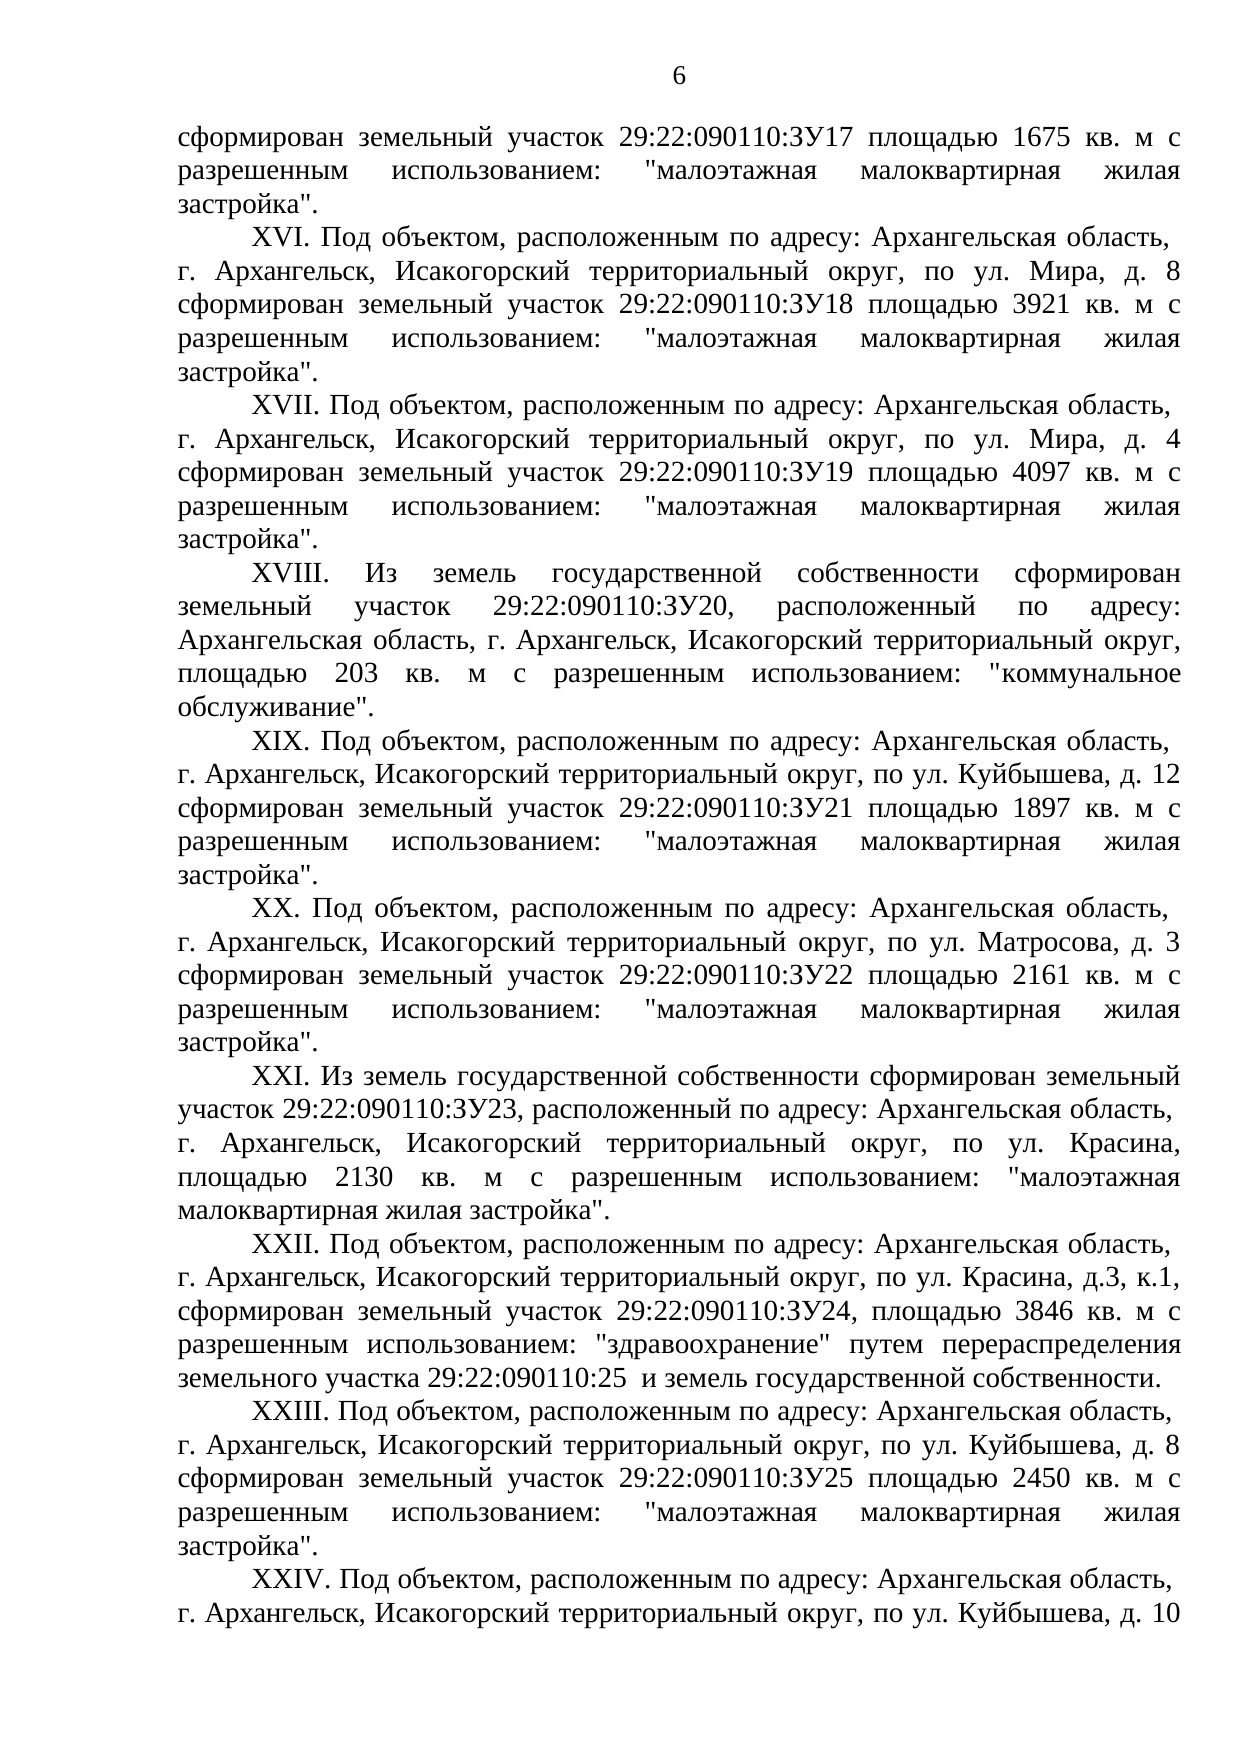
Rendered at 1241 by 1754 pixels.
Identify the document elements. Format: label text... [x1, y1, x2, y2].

text XVI. Под объектом, расположенным по адресу: Архангельская область, г. Архангельск, Исакогорский территориальный округ, по ул. Мира, д. 8 сформирован земельный участок 29:22:090110:ЗУ18 площадью 3921 кв. м с разрешенным использованием: "малоэтажная малоквартирная жилая застройка". [177, 219, 1181, 387]
text XX. Под объектом, расположенным по адресу: Архангельская область, г. Архангельск, Исакогорский территориальный округ, по ул. Матросова, д. 3 сформирован земельный участок 29:22:090110:ЗУ22 площадью 2161 кв. м с разрешенным использованием: "малоэтажная малоквартирная жилая застройка". [177, 890, 1181, 1058]
text XXIII. Под объектом, расположенным по адресу: Архангельская область, г. Архангельск, Исакогорский территориальный округ, по ул. Куйбышева, д. 8 сформирован земельный участок 29:22:090110:ЗУ25 площадью 2450 кв. м с разрешенным использованием: "малоэтажная малоквартирная жилая застройка". [177, 1393, 1181, 1561]
text XIX. Под объектом, расположенным по адресу: Архангельская область, г. Архангельск, Исакогорский территориальный округ, по ул. Куйбышева, д. 12 сформирован земельный участок 29:22:090110:ЗУ21 площадью 1897 кв. м с разрешенным использованием: "малоэтажная малоквартирная жилая застройка". [177, 723, 1181, 890]
text XVIII. Из земель государственной собственности сформирован земельный участок 29:22:090110:ЗУ20, расположенный по адресу: Архангельская область, г. Архангельск, Исакогорский территориальный округ, площадью 203 кв. м с разрешенным использованием: "коммунальное обслуживание". [177, 555, 1181, 723]
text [177, 119, 1181, 219]
text XXII. Под объектом, расположенным по адресу: Архангельская область, г. Архангельск, Исакогорский территориальный округ, по ул. Красина, д.3, к.1, сформирован земельный участок 29:22:090110:ЗУ24, площадью 3846 кв. м с разрешенным использованием: "здравоохранение" путем перераспределения земельного участка 29:22:090110:25 и земель государственной собственности. [177, 1226, 1181, 1393]
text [177, 1561, 1181, 1628]
text XXI. Из земель государственной собственности сформирован земельный участок 29:22:090110:ЗУ23, расположенный по адресу: Архангельская область, г. Архангельск, Исакогорский территориальный округ, по ул. Красина, площадью 2130 кв. м с разрешенным использованием: "малоэтажная малоквартирная жилая застройка". [177, 1058, 1181, 1226]
text XVII. Под объектом, расположенным по адресу: Архангельская область, г. Архангельск, Исакогорский территориальный округ, по ул. Мира, д. 4 сформирован земельный участок 29:22:090110:ЗУ19 площадью 4097 кв. м с разрешенным использованием: "малоэтажная малоквартирная жилая застройка". [177, 387, 1181, 555]
